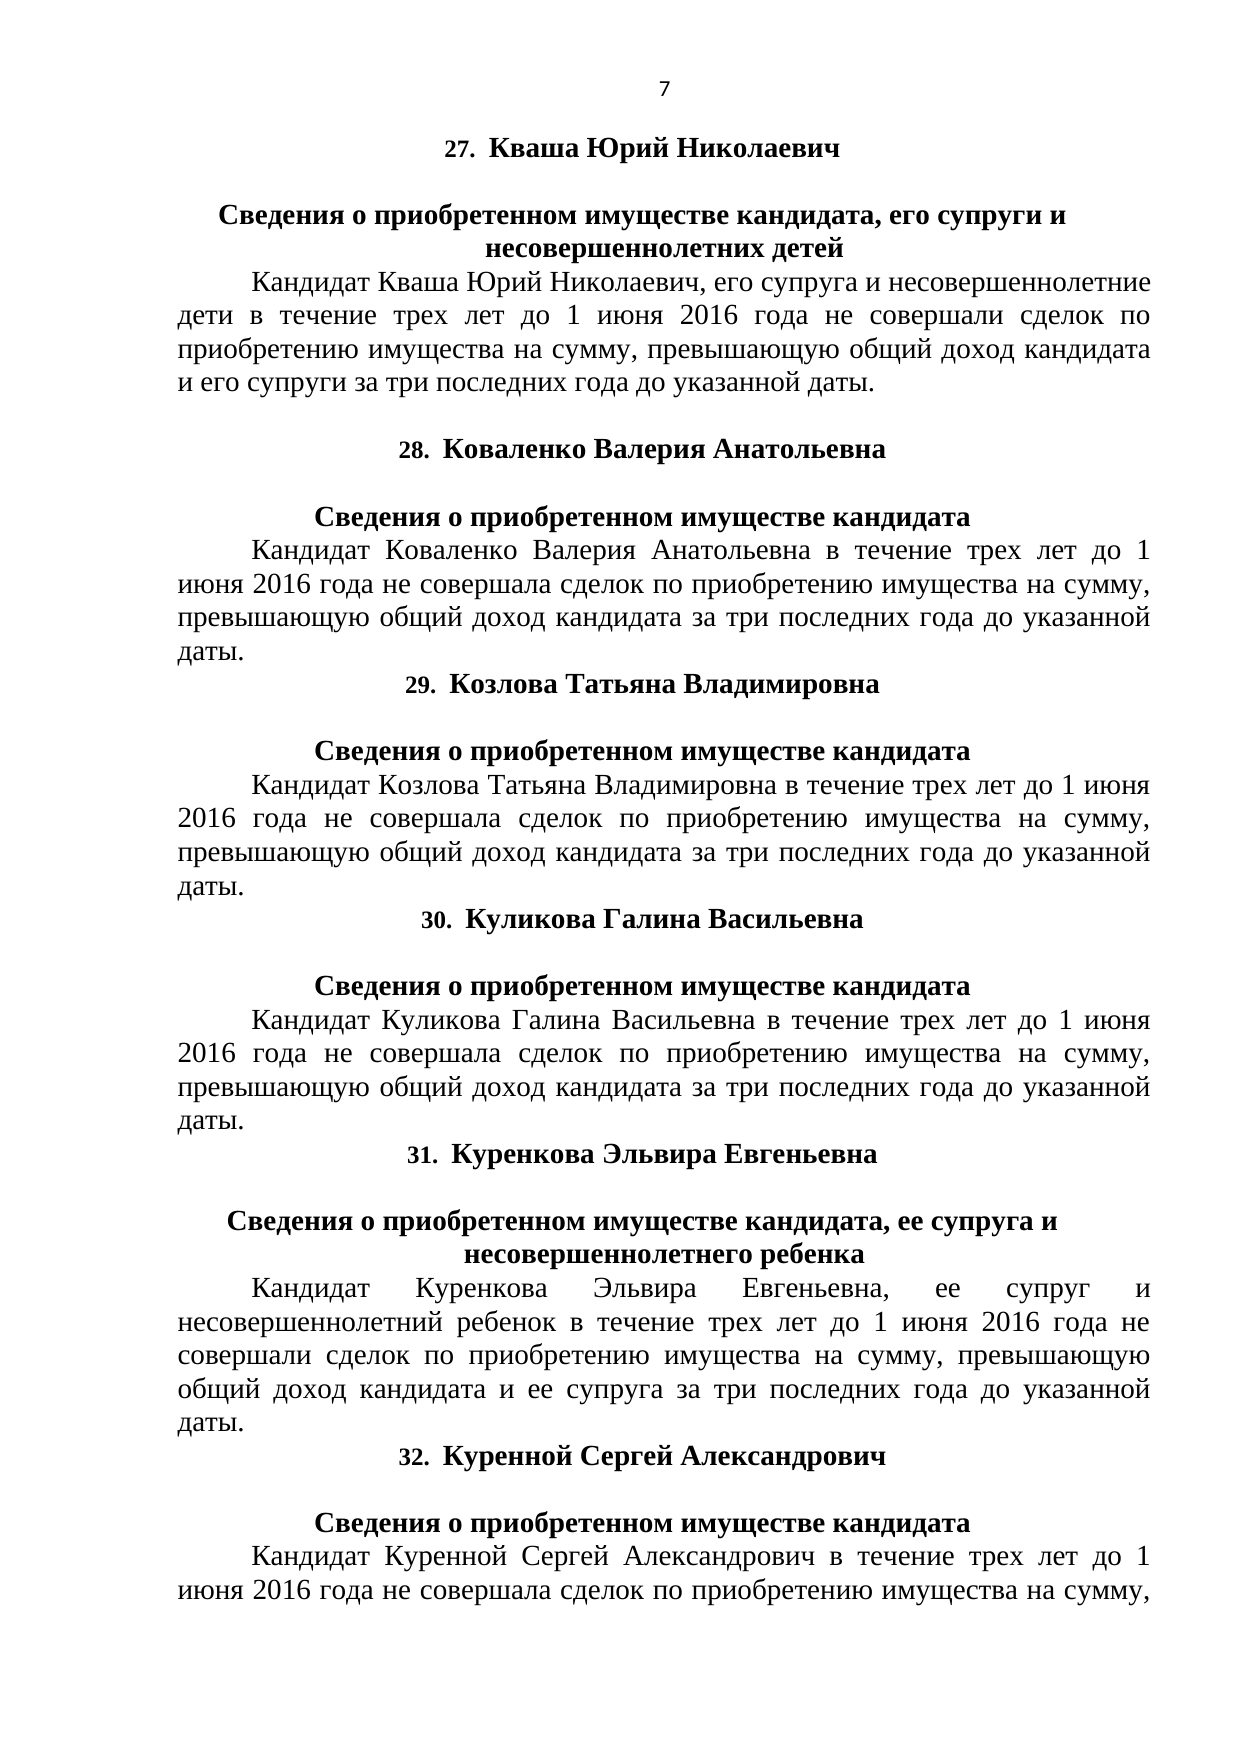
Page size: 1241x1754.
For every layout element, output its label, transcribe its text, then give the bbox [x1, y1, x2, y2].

text Сведения о приобретенном имуществе кандидата [133, 1505, 1152, 1538]
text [177, 1538, 1152, 1606]
list Козлова Татьяна Владимировна [133, 666, 1152, 700]
text Кандидат Куренкова Эльвира Евгеньевна, ее супруг и несовершеннолетний ребенок в течение трех лет до 1 июня 2016 года не совершали сделок по приобретению имущества на сумму, превышающую общий доход кандидата и ее супруга за три последних года до указанной даты. [177, 1270, 1152, 1438]
text Кандидат Кваша Юрий Николаевич, его супруга и несовершеннолетние дети в течение трех лет до 1 июня 2016 года не совершали сделок по приобретению имущества на сумму, превышающую общий доход кандидата и его супруги за три последних года до указанной даты. [177, 264, 1152, 398]
text Кандидат Куликова Галина Васильевна в течение трех лет до 1 июня 2016 года не совершала сделок по приобретению имущества на сумму, превышающую общий доход кандидата за три последних года до указанной даты. [177, 1002, 1152, 1136]
text Сведения о приобретенном имуществе кандидата, его супруги и несовершеннолетних детей [133, 197, 1152, 264]
text Кандидат Козлова Татьяна Владимировна в течение трех лет до 1 июня 2016 года не совершала сделок по приобретению имущества на сумму, превышающую общий доход кандидата за три последних года до указанной даты. [177, 767, 1152, 901]
text Сведения о приобретенном имуществе кандидата [133, 968, 1152, 1002]
text Сведения о приобретенном имуществе кандидата [133, 733, 1152, 767]
list Куренкова Эльвира Евгеньевна [133, 1136, 1152, 1169]
list Куликова Галина Васильевна [133, 901, 1152, 935]
text Сведения о приобретенном имуществе кандидата [133, 499, 1152, 532]
list Кваша Юрий Николаевич [133, 130, 1152, 163]
list Коваленко Валерия Анатольевна [133, 432, 1152, 465]
text Кандидат Коваленко Валерия Анатольевна в течение трех лет до 1 июня 2016 года не совершала сделок по приобретению имущества на сумму, превышающую общий доход кандидата за три последних года до указанной даты. [177, 532, 1152, 666]
text Сведения о приобретенном имуществе кандидата, ее супруга и несовершеннолетнего ребенка [133, 1203, 1152, 1270]
list Куренной Сергей Александрович [133, 1438, 1152, 1471]
